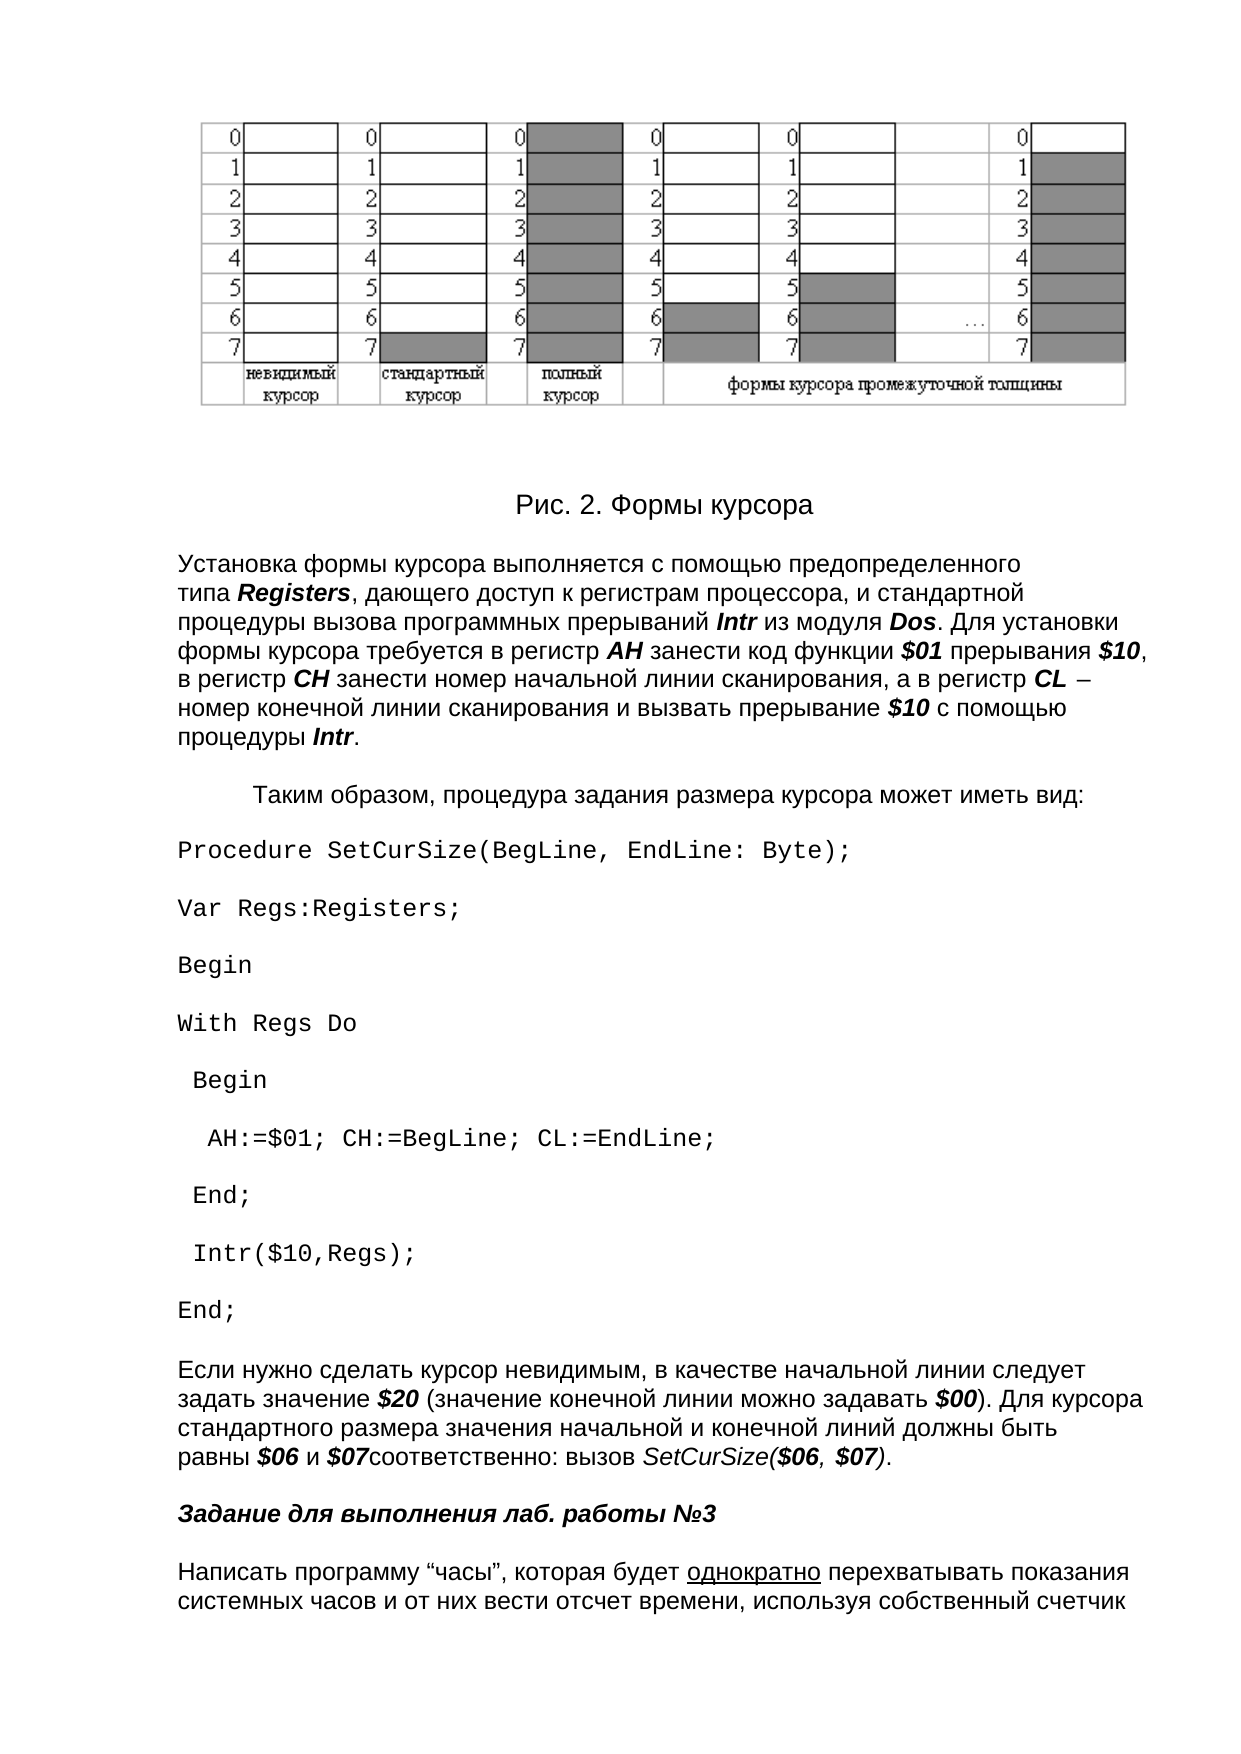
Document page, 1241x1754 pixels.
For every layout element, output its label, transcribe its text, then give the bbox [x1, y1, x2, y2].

text End; [177, 1183, 1152, 1211]
text Если нужно сделать курсор невидимым, в качестве начальной линии следует задать значение $20 (значение конечной линии можно задавать $00). Для курсора стандартного размера значения начальной и конечной линий должны быть равны $06 и $07соответственно: вызов SetCurSize($06, $07). [177, 1355, 1152, 1470]
text With Regs Do [177, 1010, 1152, 1039]
text AH:=$01; CH:=BegLine; CL:=EndLine; [177, 1125, 1152, 1154]
text Procedure SetCurSize(BegLine, EndLine: Byte); [177, 838, 1152, 866]
text Var Regs:Registers; [177, 895, 1152, 924]
text Intr($10,Regs); [177, 1240, 1152, 1269]
text Установка формы курсора выполняется с помощью предопределенного типа Registers, дающего доступ к регистрам процессора, и стандартной процедуры вызова программных прерываний Intr из модуля Dos. Для установки формы курсора требуется в регистр AH занести код функции $01 прерывания $10, в регистр CH занести номер начальной линии сканирования, а в регистр CL – номер конечной линии сканирования и вызвать прерывание $10 с помощью процедуры Intr. [177, 549, 1152, 751]
text Таким образом, процедура задания размера курсора может иметь вид: [252, 780, 1152, 809]
text Begin [177, 953, 1152, 981]
text Задание для выполнения лаб. работы №3 [177, 1499, 1152, 1528]
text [177, 1557, 1152, 1615]
text End; [177, 1298, 1152, 1326]
picture [198, 118, 1131, 409]
text Begin [177, 1068, 1152, 1096]
